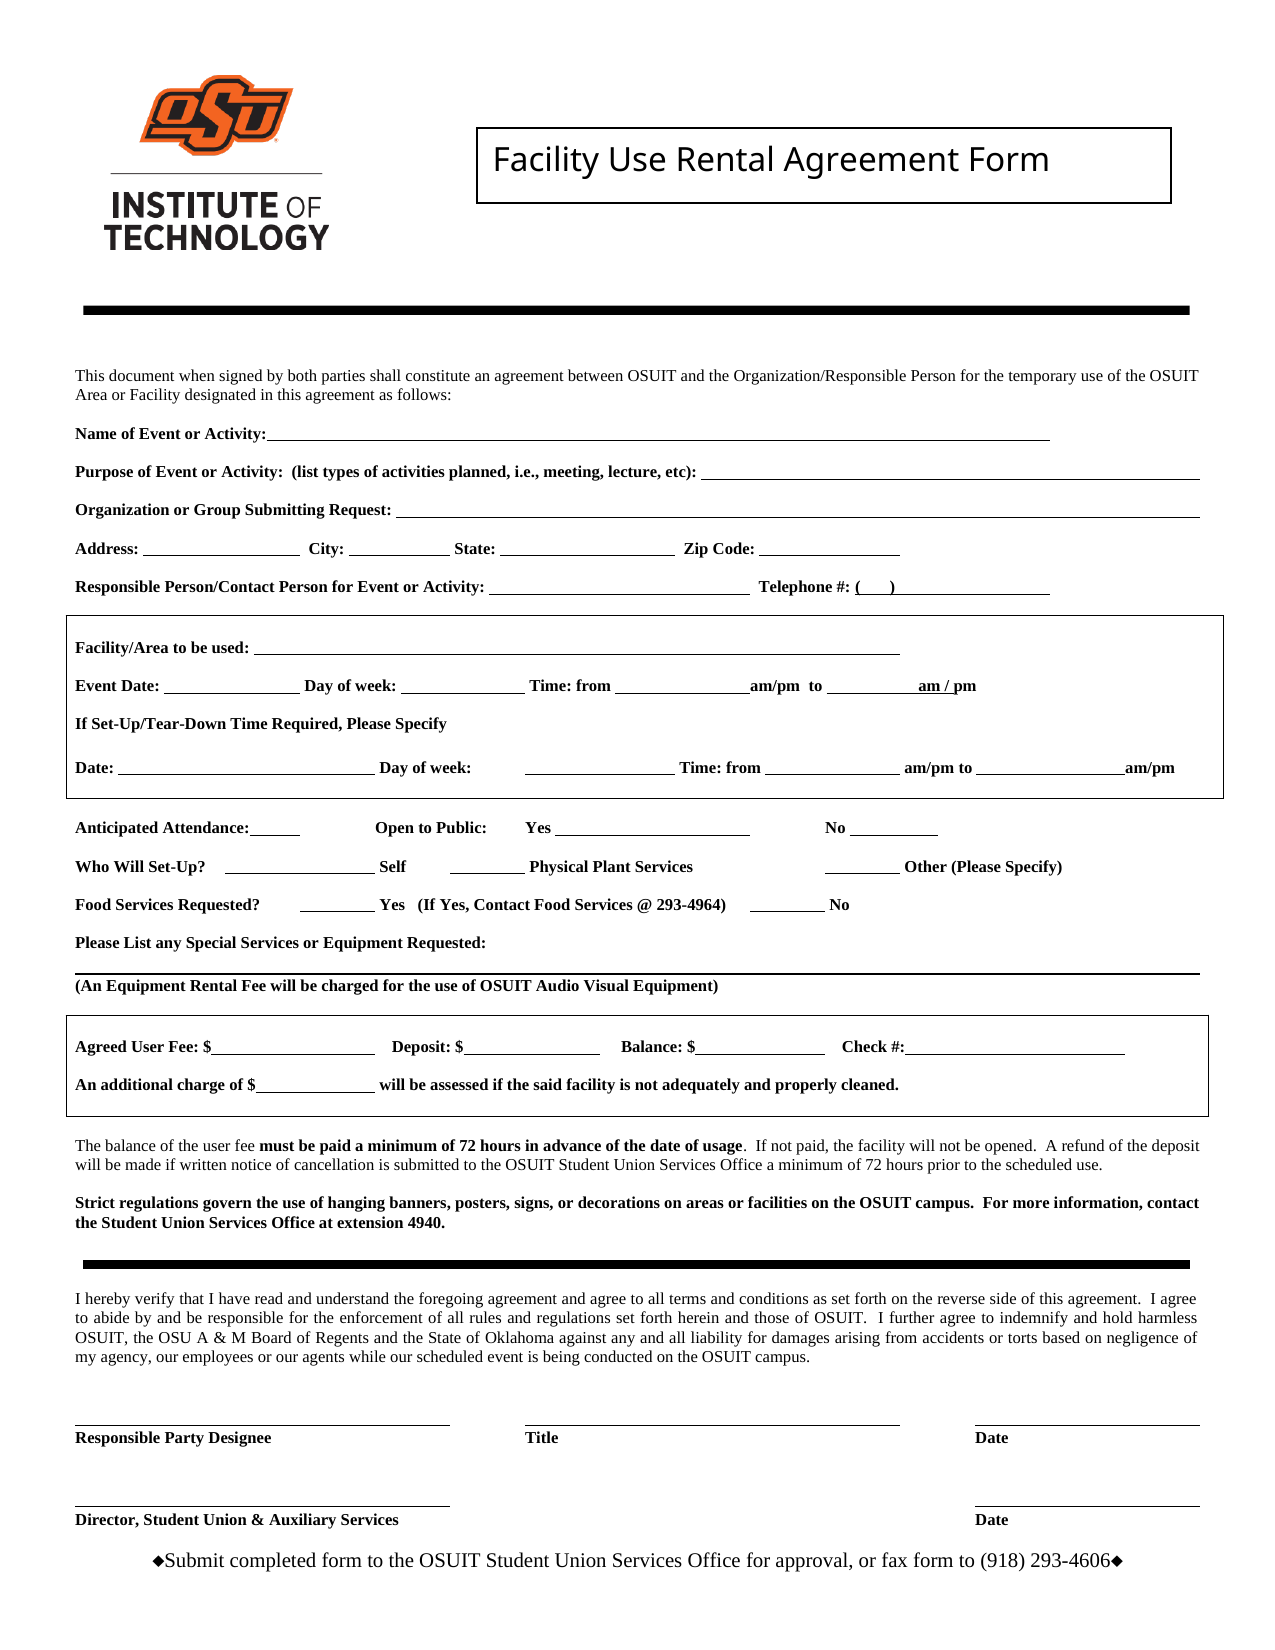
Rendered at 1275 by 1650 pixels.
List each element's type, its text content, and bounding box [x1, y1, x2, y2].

text An additional charge of $ will be assessed if the said facility is not adequately and properly cleaned. [75, 1075, 1200, 1094]
text Food Services Requested? Yes (If Yes, Contact Food Services @ 293-4964) No [75, 895, 1200, 914]
text (An Equipment Rental Fee will be charged for the use of OSUIT Audio Visual Equipment) [75, 976, 1200, 995]
text Date: Day of week: Time: from am/pm to am/pm [75, 757, 1200, 777]
text Purpose of Event or Activity: (list types of activities planned, i.e., meeting, lecture, etc): [75, 462, 1200, 481]
text Responsible Person/Contact Person for Event or Activity: Telephone #: ( ) [75, 577, 1200, 596]
text Submit completed form to the OSUIT Student Union Services Office for approval, or fax form to (918) 293-4606 [75, 1548, 1200, 1572]
text Please List any Special Services or Equipment Requested: [75, 933, 1200, 952]
text Director, Student Union & Auxiliary Services Date [75, 1510, 1200, 1529]
text This document when signed by both parties shall constitute an agreement between OSUIT and the Organization/Responsible Person for the temporary use of the OSUIT Area or Facility designated in this agreement as follows: [75, 366, 1200, 404]
text Name of Event or Activity: [75, 423, 1200, 443]
text Who Will Set-Up? Self Physical Plant Services Other (Please Specify) [75, 856, 1200, 876]
text Strict regulations govern the use of hanging banners, posters, signs, or decorations on areas or facilities on the OSUIT campus. For more information, contact the Student Union Services Office at extension 4940. [75, 1193, 1200, 1232]
text Event Date: Day of week: Time: from am/pm to am / pm [75, 676, 1200, 695]
text If Set-Up/Tear-Down Time Required, Please Specify [75, 714, 1200, 733]
text I hereby verify that I have read and understand the foregoing agreement and agree to all terms and conditions as set forth on the reverse side of this agreement. I agree to abide by and be responsible for the enforcement of all rules and regulations set forth herein and those of OSUIT. I further agree to indemnify and hold harmless OSUIT, the OSU A & M Board of Regents and the State of Oklahoma against any and all liability for damages arising from accidents or torts based on negligence of my agency, our employees or our agents while our scheduled event is being conducted on the OSUIT campus. [75, 1289, 1200, 1366]
text Organization or Group Submitting Request: [75, 500, 1200, 519]
text Address: City: State: Zip Code: [75, 538, 1200, 558]
text Anticipated Attendance: Open to Public: Yes No [75, 818, 1200, 837]
text Facility/Area to be used: [75, 637, 1200, 657]
text Agreed User Fee: $ Deposit: $ Balance: $ Check #: [75, 1037, 1200, 1056]
text Responsible Party Designee Title Date [75, 1428, 1200, 1447]
text The balance of the user fee must be paid a minimum of 72 hours in advance of the date of usage. If not paid, the facility will not be opened. A refund of the deposit will be made if written notice of cancellation is submitted to the OSUIT Student Union Services Office a minimum of 72 hours prior to the scheduled use. [75, 1136, 1200, 1174]
